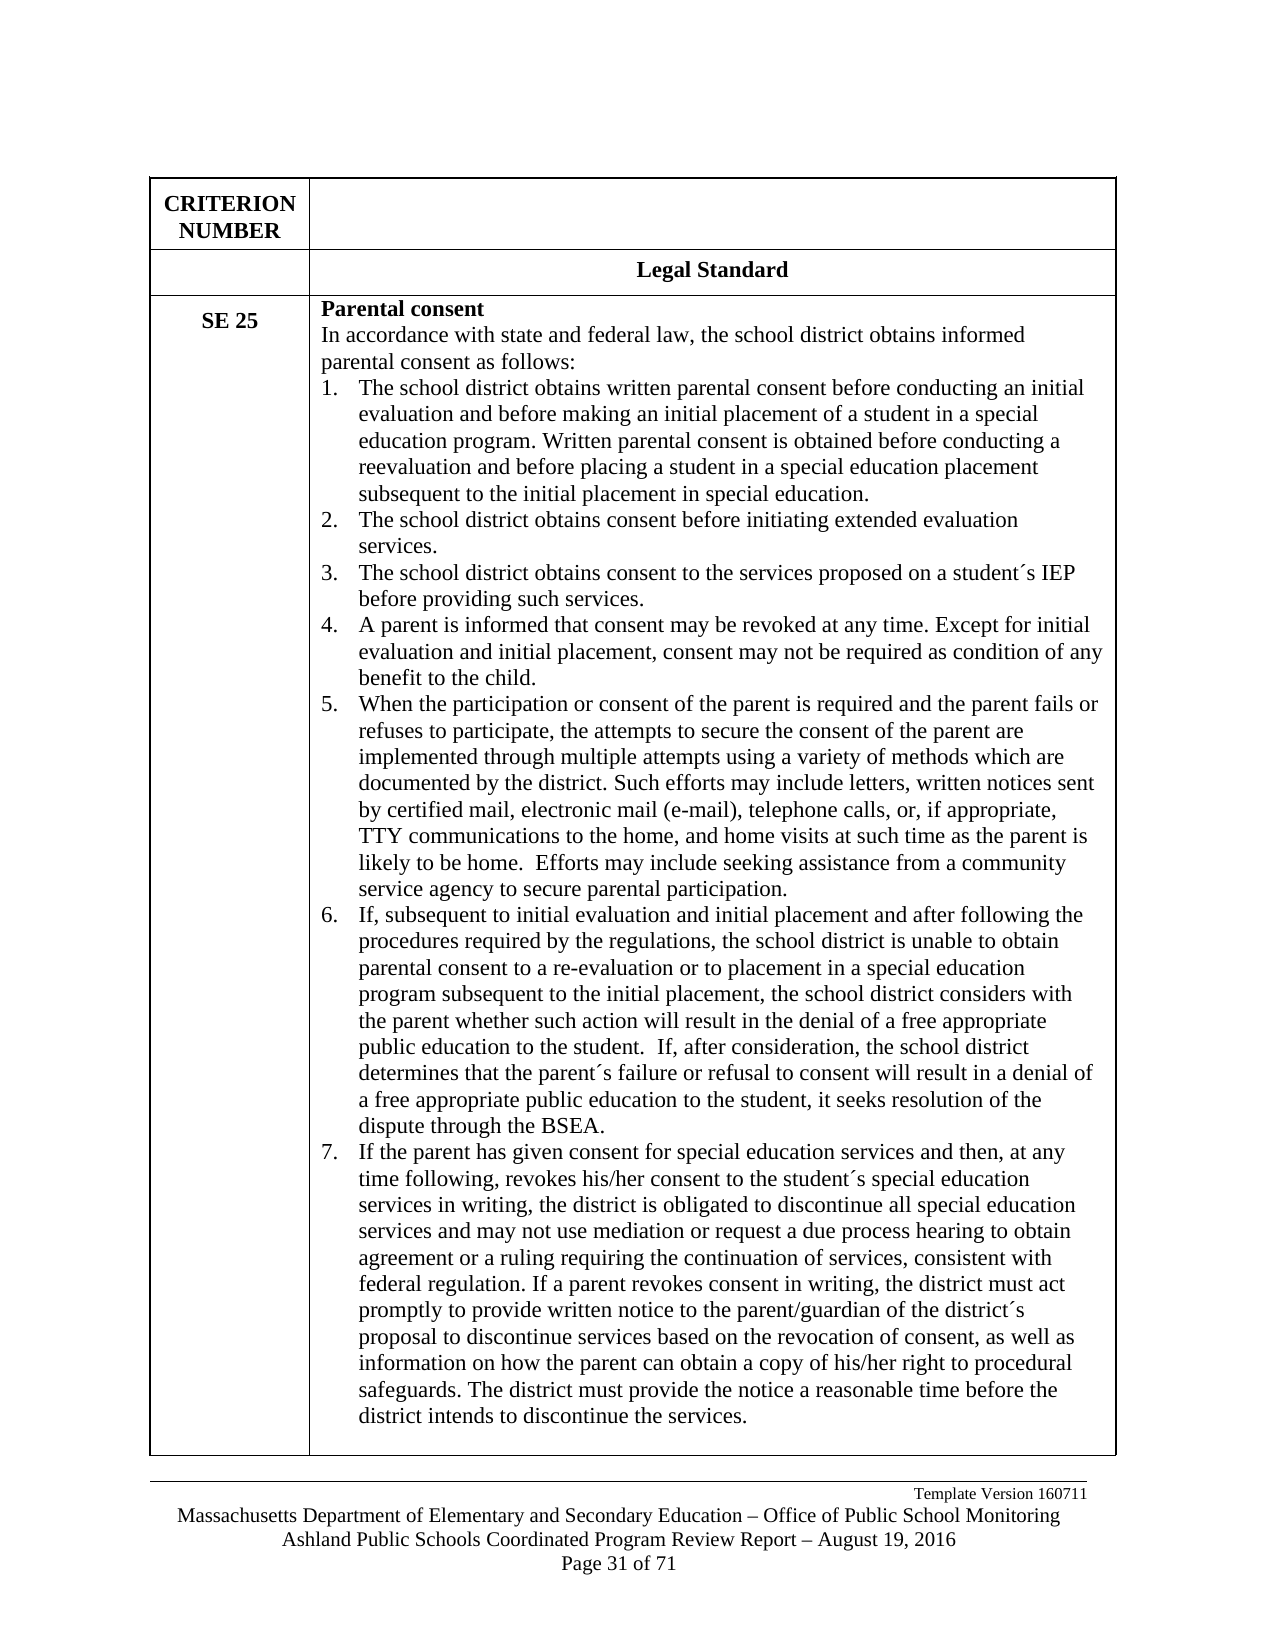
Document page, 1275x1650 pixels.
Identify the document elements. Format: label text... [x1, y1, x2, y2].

table_header CRITERION NUMBER [151, 179, 309, 249]
table_header [310, 179, 1115, 249]
table_cell [151, 250, 309, 294]
table_cell SE 25 [151, 296, 309, 1455]
table_cell Legal Standard [310, 250, 1115, 294]
